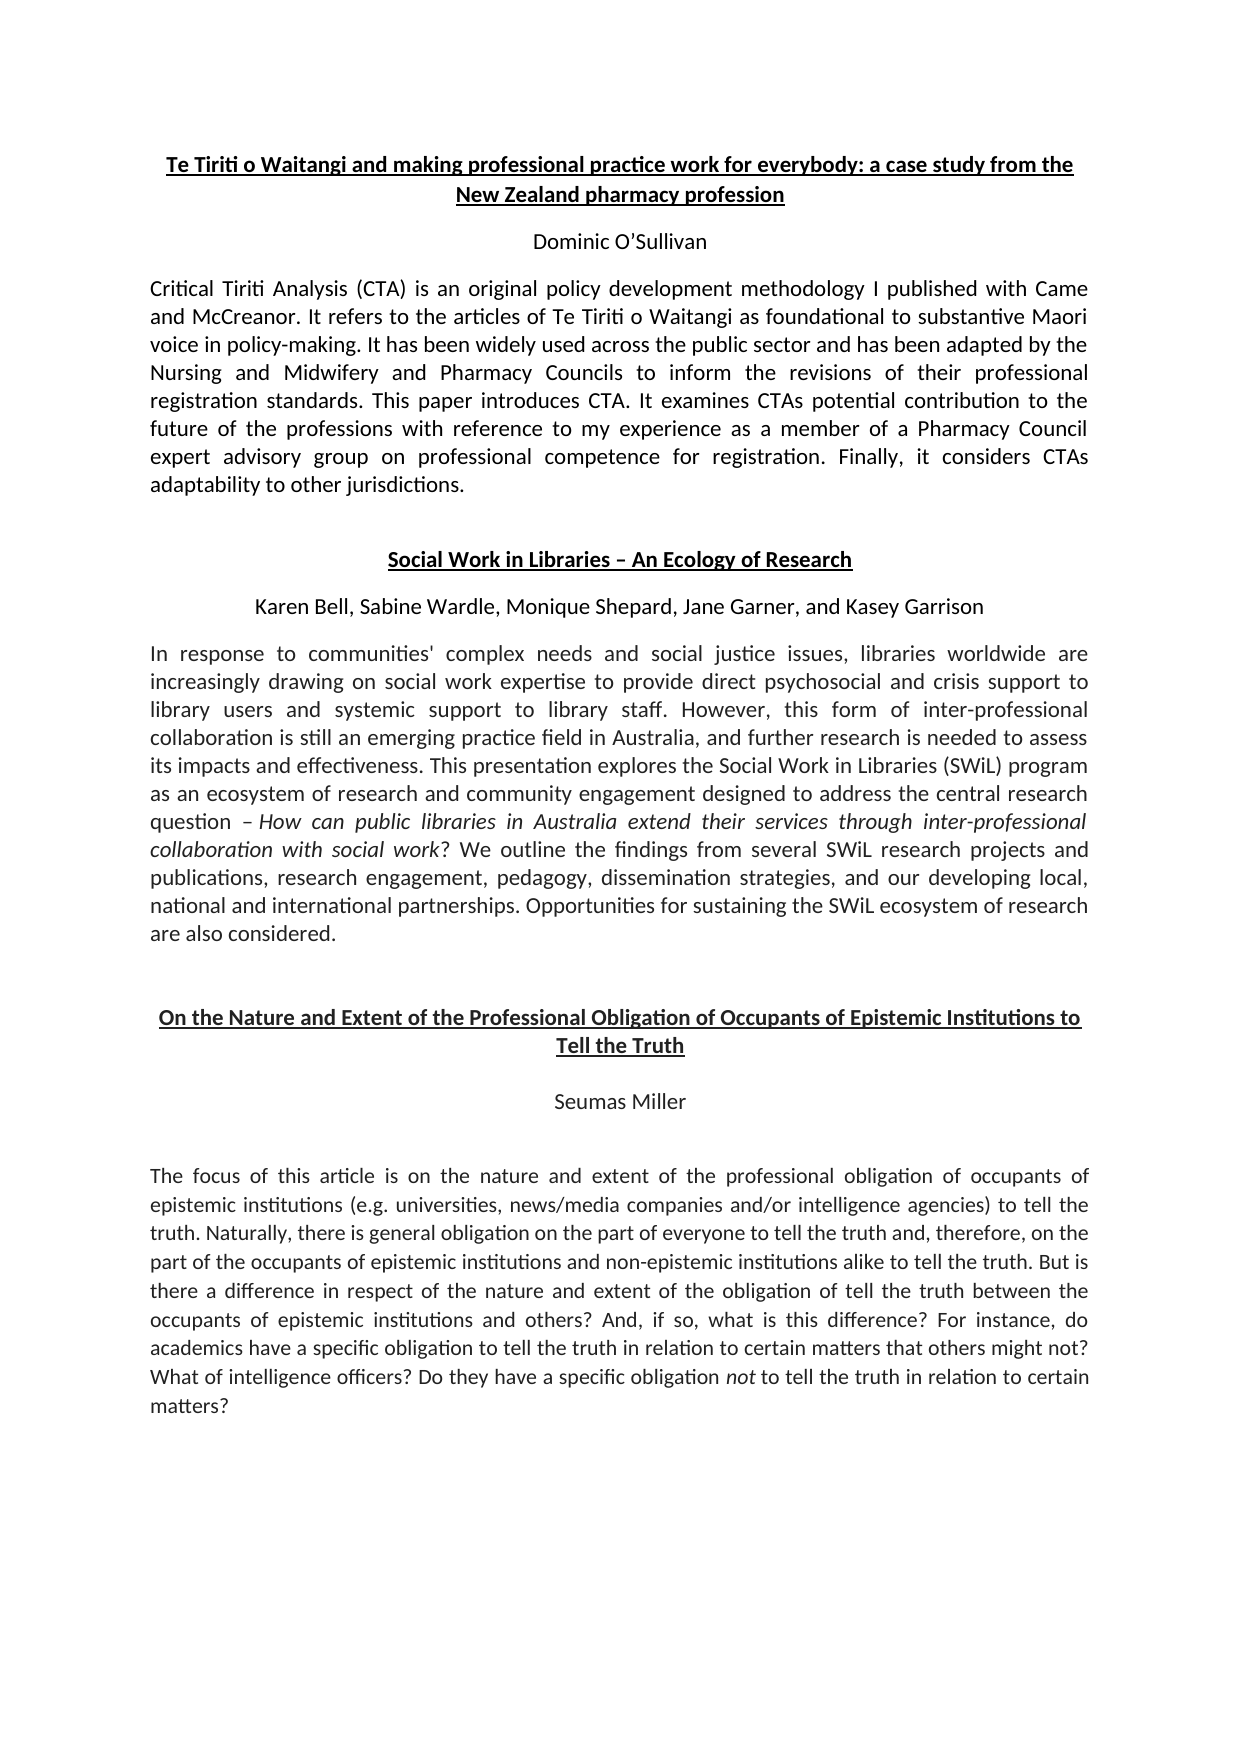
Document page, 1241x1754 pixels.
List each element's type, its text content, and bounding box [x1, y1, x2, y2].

text Dominic O’Sullivan [150, 227, 1090, 255]
text Karen Bell, Sabine Wardle, Monique Shepard, Jane Garner, and Kasey Garrison [150, 592, 1090, 620]
text Te Tiriti o Waitangi and making professional practice work for everybody: a case study from the New Zealand pharmacy profession [150, 150, 1090, 208]
text Seumas Miller [150, 1087, 1090, 1115]
text Critical Tiriti Analysis (CTA) is an original policy development methodology I published with Came and McCreanor. It refers to the articles of Te Tiriti o Waitangi as foundational to substantive Maori voice in policy-making. It has been widely used across the public sector and has been adapted by the Nursing and Midwifery and Pharmacy Councils to inform the revisions of their professional registration standards. This paper introduces CTA. It examines CTAs potential contribution to the future of the professions with reference to my experience as a member of a Pharmacy Council expert advisory group on professional competence for registration. Finally, it considers CTAs adaptability to other jurisdictions. [150, 274, 1090, 498]
text In response to communities' complex needs and social justice issues, libraries worldwide are increasingly drawing on social work expertise to provide direct psychosocial and crisis support to library users and systemic support to library staff. However, this form of inter-professional collaboration is still an emerging practice field in Australia, and further research is needed to assess its impacts and effectiveness. This presentation explores the Social Work in Libraries (SWiL) program as an ecosystem of research and community engagement designed to address the central research question – How can public libraries in Australia extend their services through inter-professional collaboration with social work? We outline the findings from several SWiL research projects and publications, research engagement, pedagogy, dissemination strategies, and our developing local, national and international partnerships. Opportunities for sustaining the SWiL ecosystem of research are also considered. [150, 639, 1090, 947]
text Social Work in Libraries – An Ecology of Research [150, 545, 1090, 573]
text On the Nature and Extent of the Professional Obligation of Occupants of Epistemic Institutions to Tell the Truth [150, 1003, 1090, 1059]
